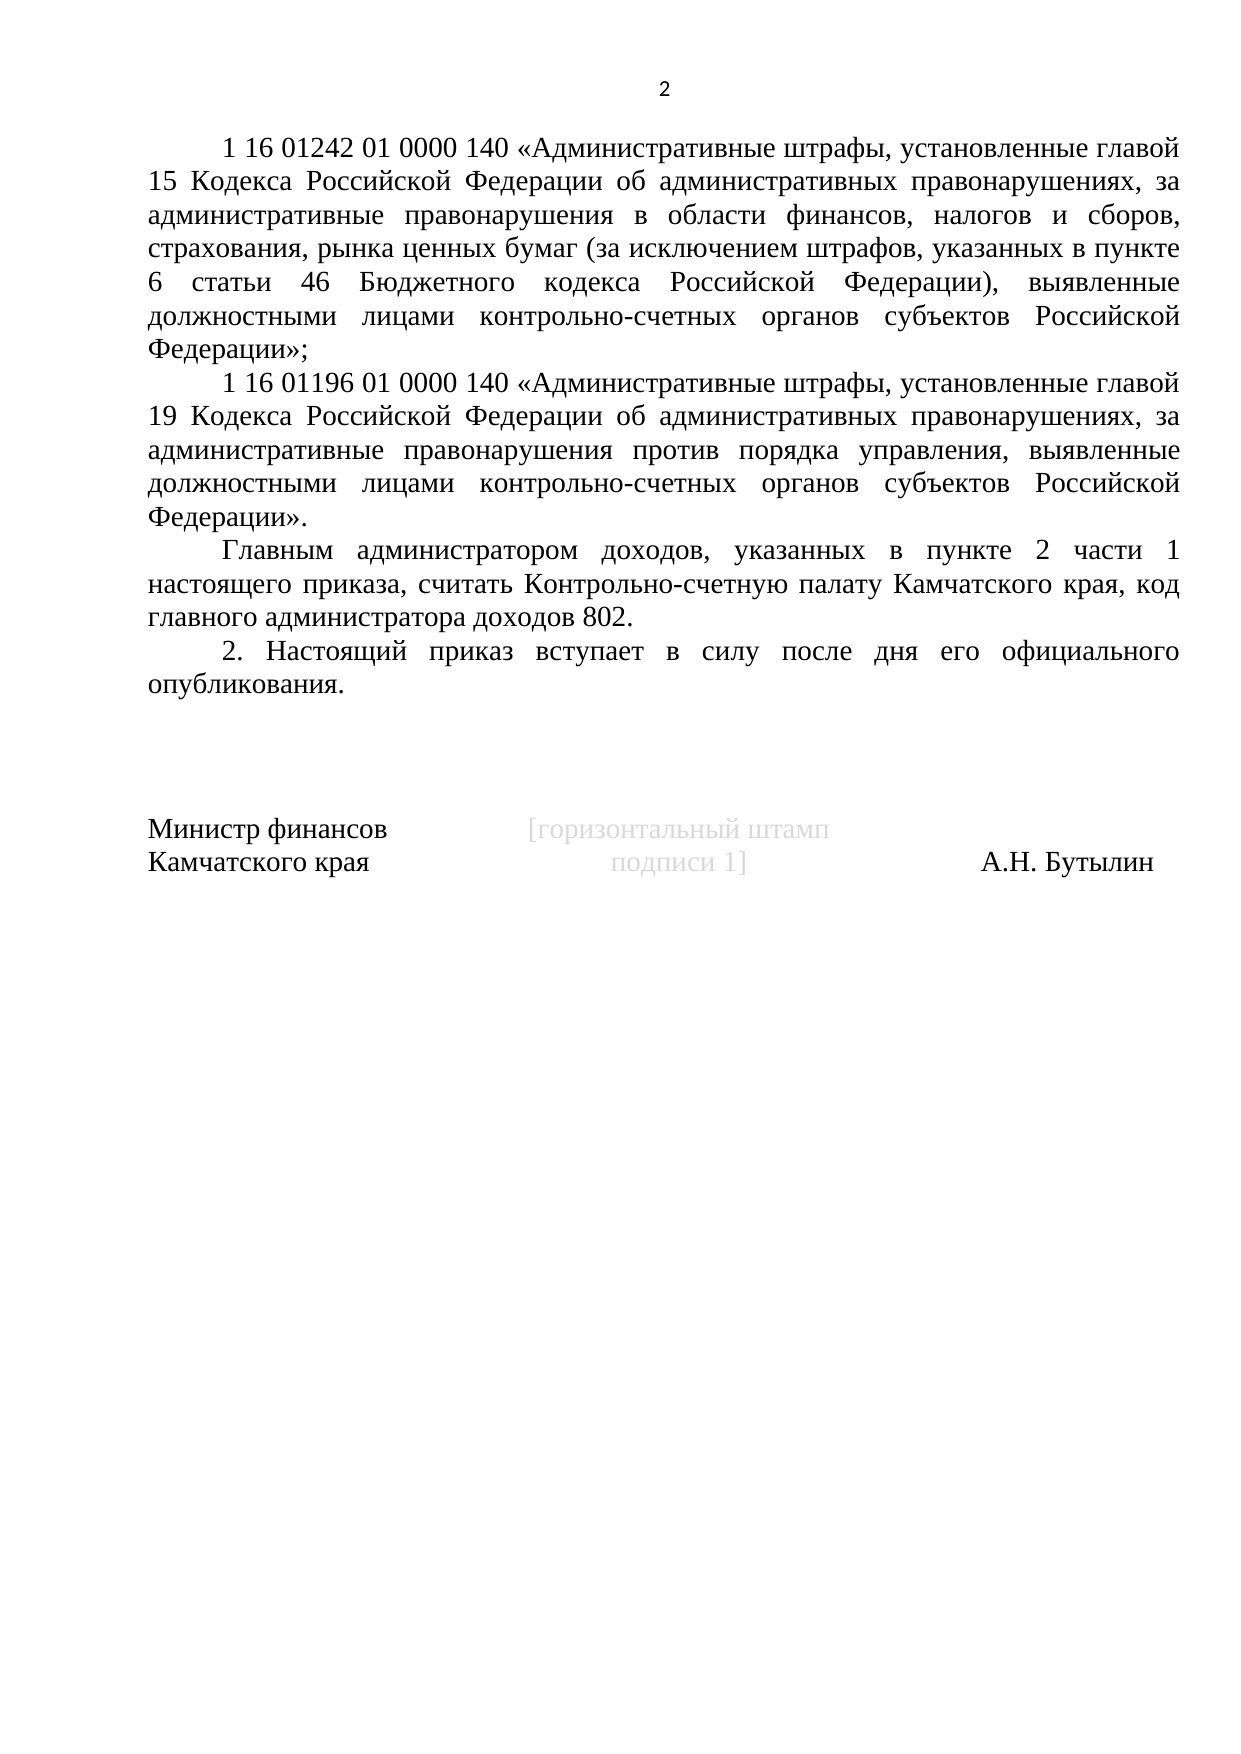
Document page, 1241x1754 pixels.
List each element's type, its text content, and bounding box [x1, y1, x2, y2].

table_header А.Н. Бутылин [858, 811, 1153, 911]
table_header Министр финансов Камчатского края [148, 811, 488, 911]
text 2. Настоящий приказ вступает в силу после дня его официального опубликования. [148, 633, 1181, 700]
text 1 16 01242 01 0000 140 «Административные штрафы, установленные главой 15 Кодекса Российской Федерации об административных правонарушениях, за административные правонарушения в области финансов, налогов и сборов, страхования, рынка ценных бумаг (за исключением штрафов, указанных в пункте 6 статьи 46 Бюджетного кодекса Российской Федерации), выявленные должностными лицами контрольно-счетных органов субъектов Российской Федерации»; [148, 130, 1181, 365]
text 1 16 01196 01 0000 140 «Административные штрафы, установленные главой 19 Кодекса Российской Федерации об административных правонарушениях, за административные правонарушения против порядка управления, выявленные должностными лицами контрольно-счетных органов субъектов Российской Федерации». [148, 365, 1181, 532]
text Главным администратором доходов, указанных в пункте 2 части 1 настоящего приказа, считать Контрольно-счетную палату Камчатского края, код главного администратора доходов 802. [148, 532, 1181, 633]
table_header [горизонтальный штамп подписи 1] [488, 811, 857, 911]
